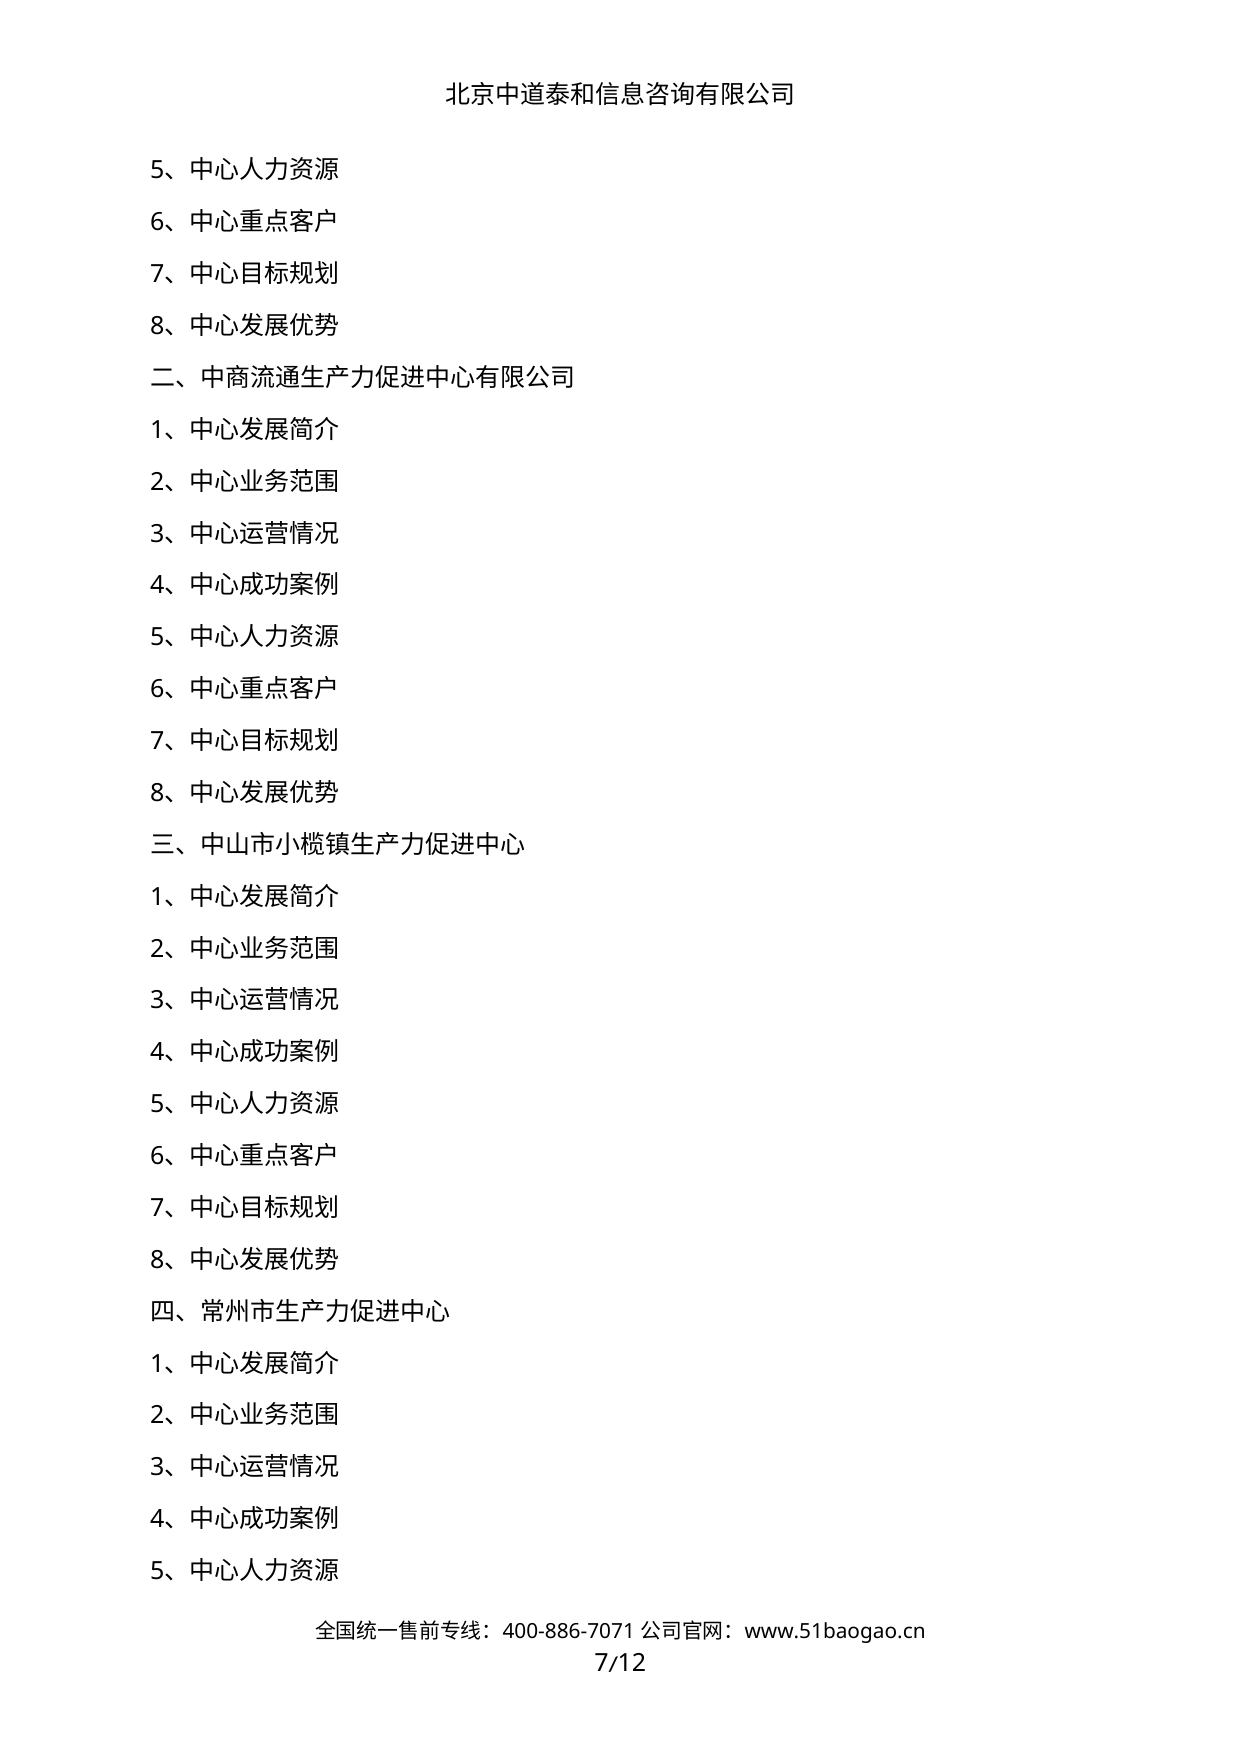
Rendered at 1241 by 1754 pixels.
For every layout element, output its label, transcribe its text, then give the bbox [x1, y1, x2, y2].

text 1、中心发展简介 [150, 876, 1090, 912]
text 三、中山市小榄镇生产力促进中心 [150, 824, 1090, 861]
text 7、中心目标规划 [150, 254, 1090, 290]
text 四、常州市生产力促进中心 [150, 1291, 1090, 1327]
text 4、中心成功案例 [150, 1499, 1090, 1535]
text 8、中心发展优势 [150, 772, 1090, 809]
text 5、中心人力资源 [150, 150, 1090, 186]
text 6、中心重点客户 [150, 669, 1090, 705]
text 1、中心发展简介 [150, 1343, 1090, 1379]
text 3、中心运营情况 [150, 980, 1090, 1016]
text 5、中心人力资源 [150, 1084, 1090, 1120]
text 3、中心运营情况 [150, 1447, 1090, 1483]
text 8、中心发展优势 [150, 1239, 1090, 1276]
text 7、中心目标规划 [150, 1187, 1090, 1224]
text 3、中心运营情况 [150, 513, 1090, 549]
text 6、中心重点客户 [150, 1136, 1090, 1172]
text 二、中商流通生产力促进中心有限公司 [150, 357, 1090, 394]
text 2、中心业务范围 [150, 1395, 1090, 1431]
text 5、中心人力资源 [150, 1551, 1090, 1587]
text 2、中心业务范围 [150, 461, 1090, 497]
text 2、中心业务范围 [150, 928, 1090, 964]
text 4、中心成功案例 [150, 565, 1090, 601]
text 8、中心发展优势 [150, 306, 1090, 342]
text 4、中心成功案例 [150, 1032, 1090, 1068]
text 7、中心目标规划 [150, 721, 1090, 757]
text 5、中心人力资源 [150, 617, 1090, 653]
text 1、中心发展简介 [150, 409, 1090, 446]
text 6、中心重点客户 [150, 202, 1090, 238]
